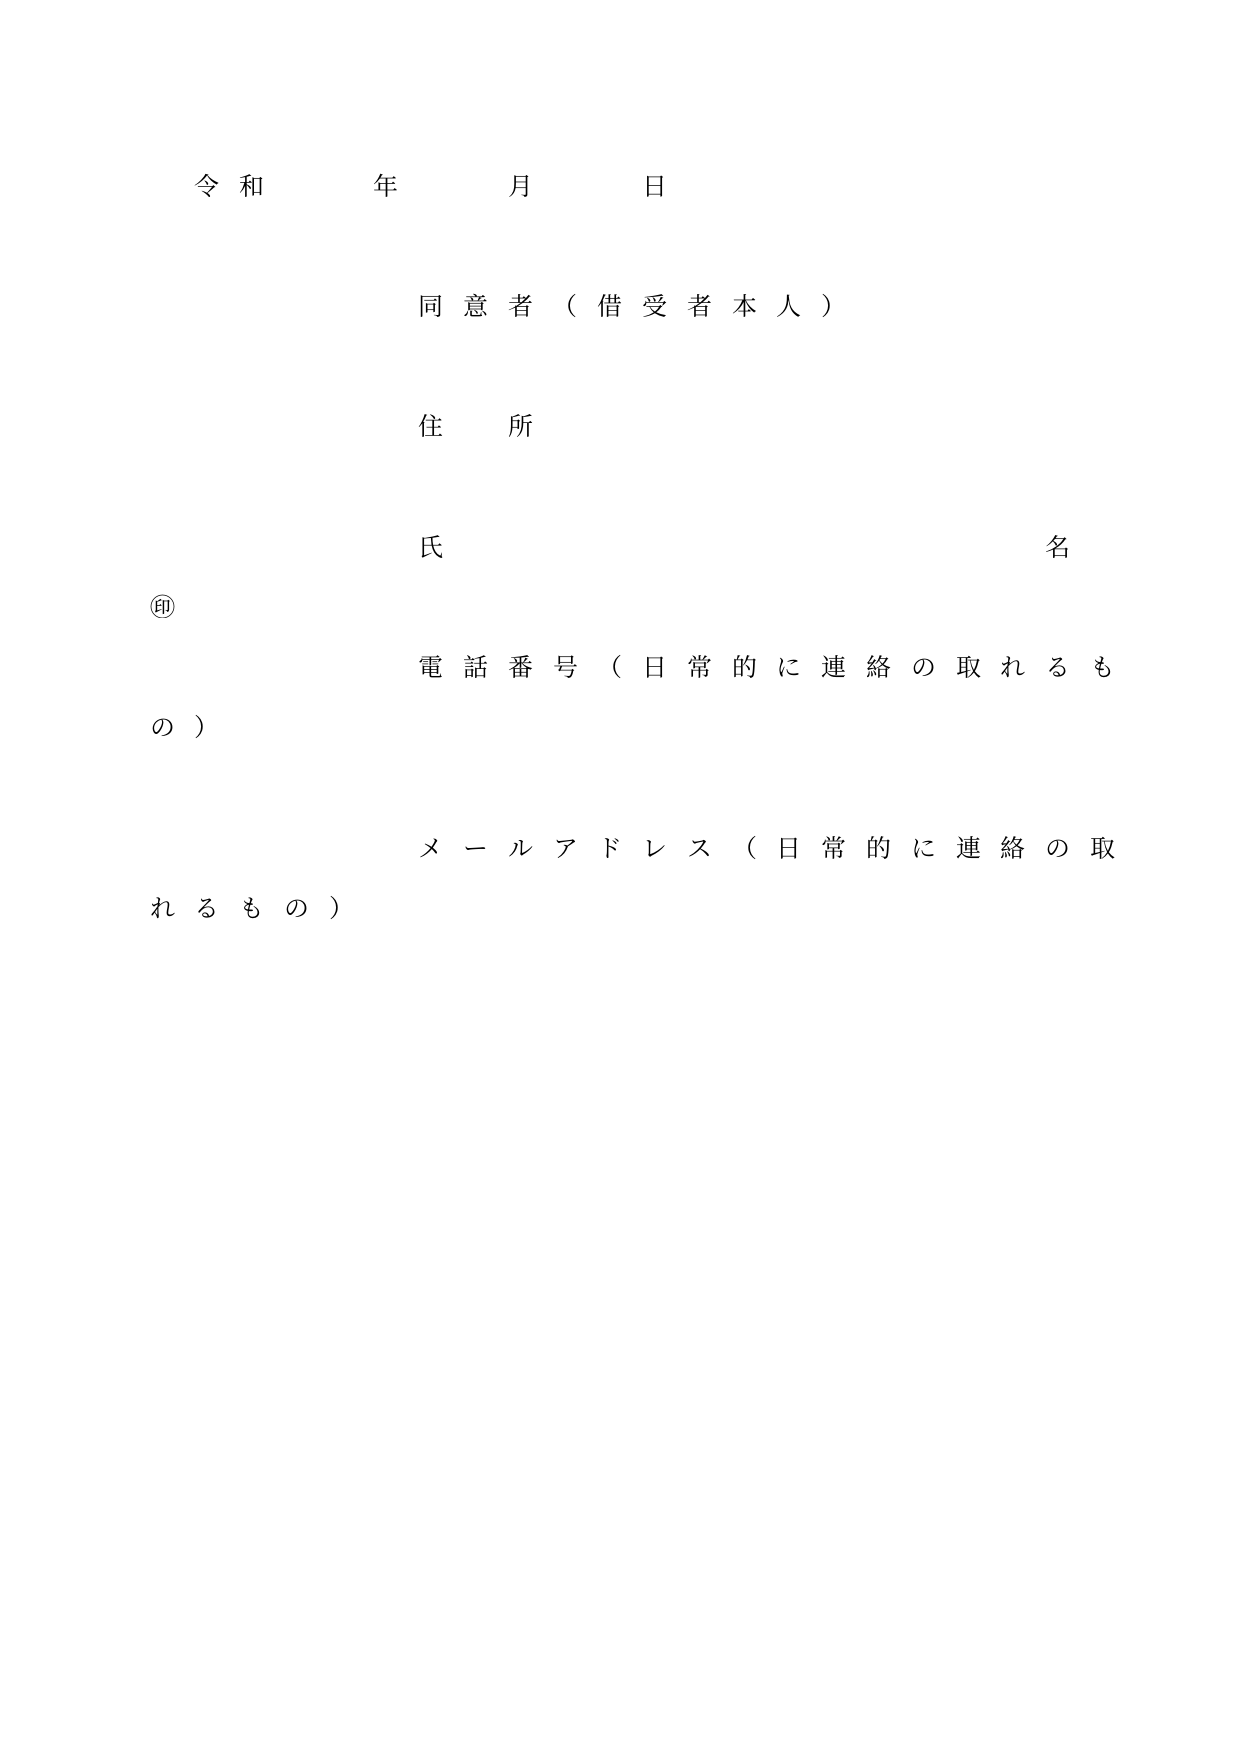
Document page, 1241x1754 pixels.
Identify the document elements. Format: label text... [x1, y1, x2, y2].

text 令和 年 月 日 [150, 154, 1090, 214]
text 同意者（借受者本人） [150, 274, 1090, 335]
text 氏 名 ㊞ [150, 515, 1090, 636]
text 住 所 [150, 395, 1090, 455]
text 電話番号（日常的に連絡の取れるもの） [150, 636, 1142, 756]
text メールアドレス（日常的に連絡の取れるもの） [150, 816, 1142, 937]
